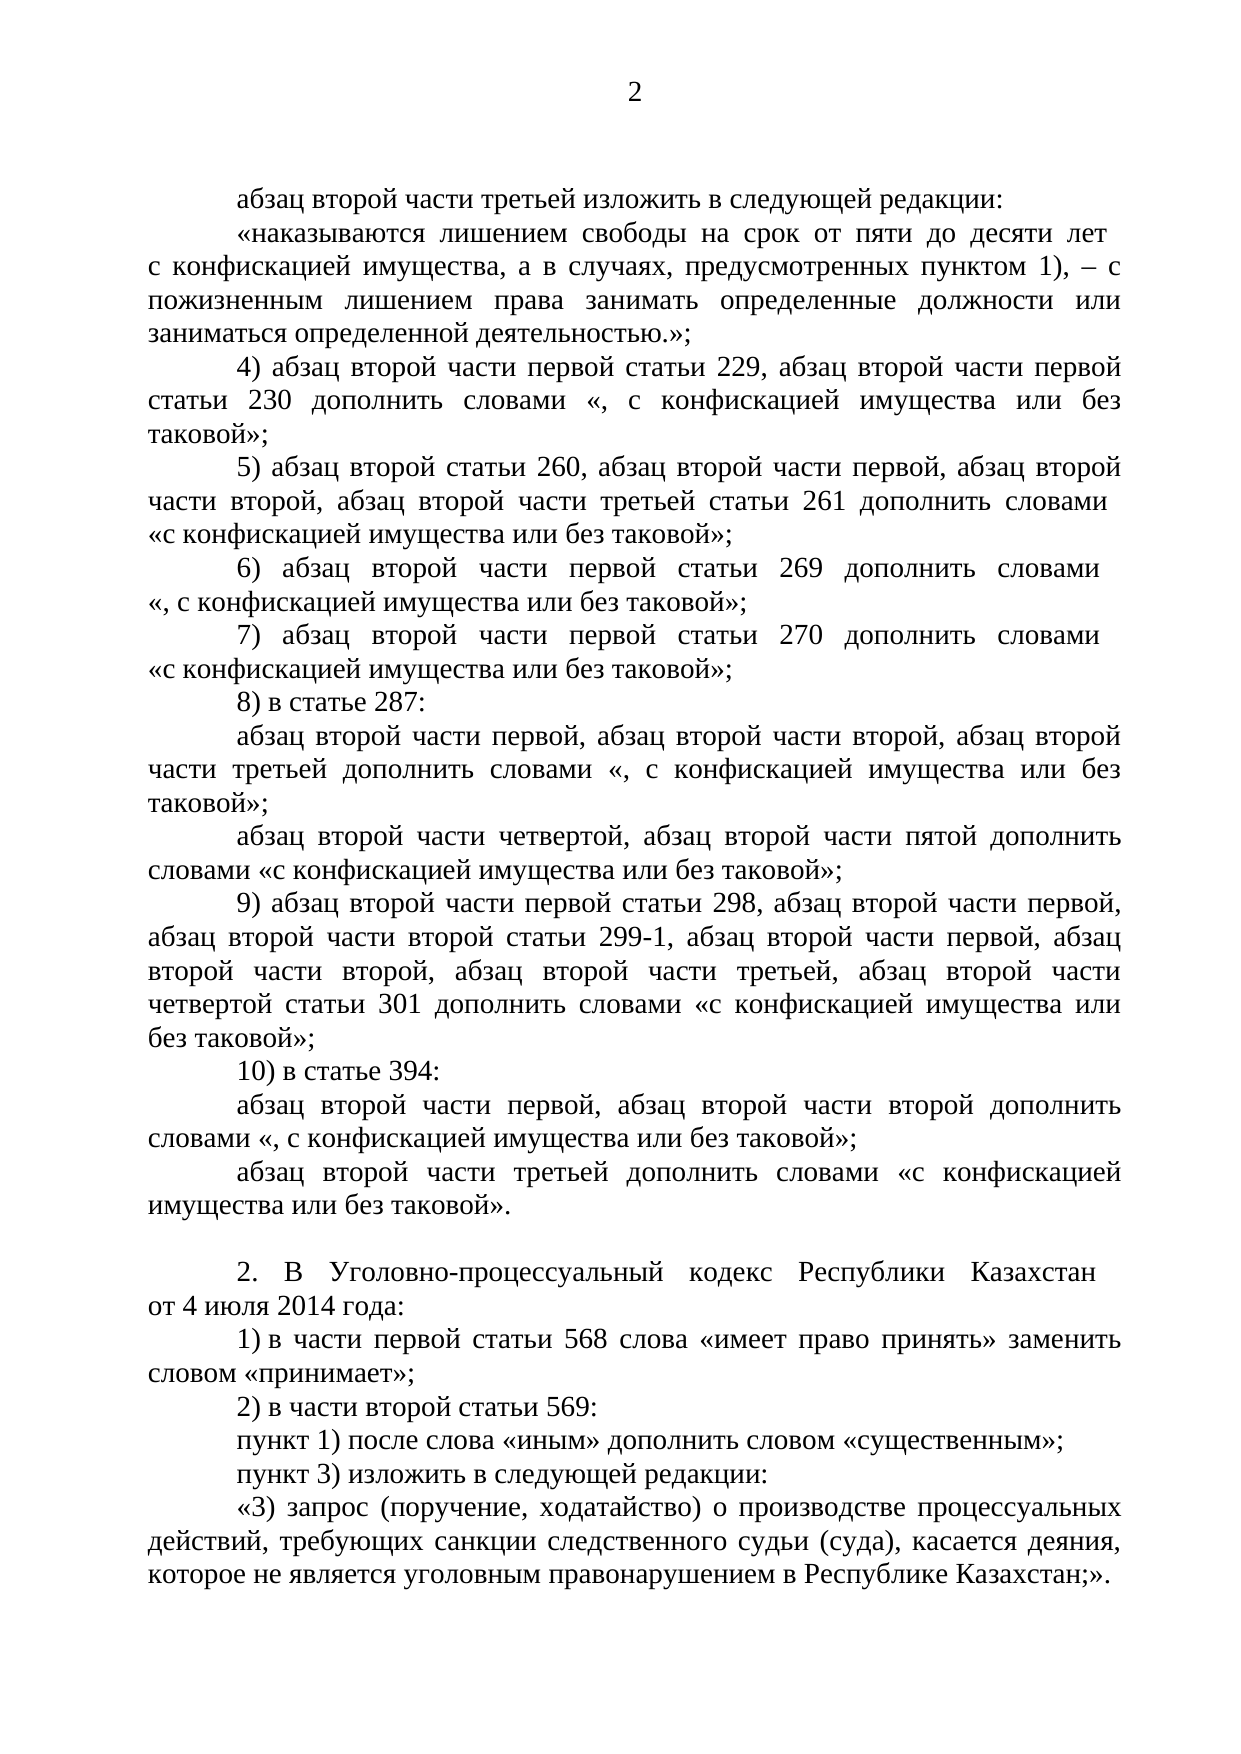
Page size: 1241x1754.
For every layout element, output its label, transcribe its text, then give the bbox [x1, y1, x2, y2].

text пункт 3) изложить в следующей редакции: [148, 1456, 1122, 1489]
text абзац второй части третьей дополнить словами «с конфискацией имущества или без таковой». [148, 1154, 1122, 1221]
text «3) запрос (поручение, ходатайство) о производстве процессуальных действий, требующих санкции следственного судьи (суда), касается деяния, которое не является уголовным правонарушением в Республике Казахстан;». [148, 1489, 1122, 1590]
text «наказываются лишением свободы на срок от пяти до десяти лет с конфискацией имущества, а в случаях, предусмотренных пунктом 1), – с пожизненным лишением права занимать определенные должности или заниматься определенной деятельностью.»; [148, 215, 1122, 349]
text 9) абзац второй части первой статьи 298, абзац второй части первой, абзац второй части второй статьи 299-1, абзац второй части первой, абзац второй части второй, абзац второй части третьей, абзац второй части четвертой статьи 301 дополнить словами «с конфискацией имущества или без таковой»; [148, 886, 1122, 1053]
text абзац второй части третьей изложить в следующей редакции: [148, 181, 1122, 215]
text 5) абзац второй статьи 260, абзац второй части первой, абзац второй части второй, абзац второй части третьей статьи 261 дополнить словами «с конфискацией имущества или без таковой»; [148, 449, 1122, 550]
text 10) в статье 394: [148, 1053, 1122, 1087]
text 8) в статье 287: [148, 684, 1122, 718]
text абзац второй части первой, абзац второй части второй, абзац второй части третьей дополнить словами «, с конфискацией имущества или без таковой»; [148, 718, 1122, 818]
text абзац второй части первой, абзац второй части второй дополнить словами «, с конфискацией имущества или без таковой»; [148, 1087, 1122, 1154]
text 2. В Уголовно-процессуальный кодекс Республики Казахстан от 4 июля 2014 года: [148, 1254, 1122, 1322]
text абзац второй части четвертой, абзац второй части пятой дополнить словами «с конфискацией имущества или без таковой»; [148, 818, 1122, 886]
text 7) абзац второй части первой статьи 270 дополнить словами «с конфискацией имущества или без таковой»; [148, 617, 1122, 684]
text 1) в части первой статьи 568 слова «имеет право принять» заменить словом «принимает»; [148, 1322, 1122, 1389]
text пункт 1) после слова «иным» дополнить словом «существенным»; [148, 1422, 1122, 1456]
text 2) в части второй статьи 569: [148, 1389, 1122, 1422]
text 4) абзац второй части первой статьи 229, абзац второй части первой статьи 230 дополнить словами «, с конфискацией имущества или без таковой»; [148, 349, 1122, 449]
text 6) абзац второй части первой статьи 269 дополнить словами «, с конфискацией имущества или без таковой»; [148, 550, 1122, 617]
